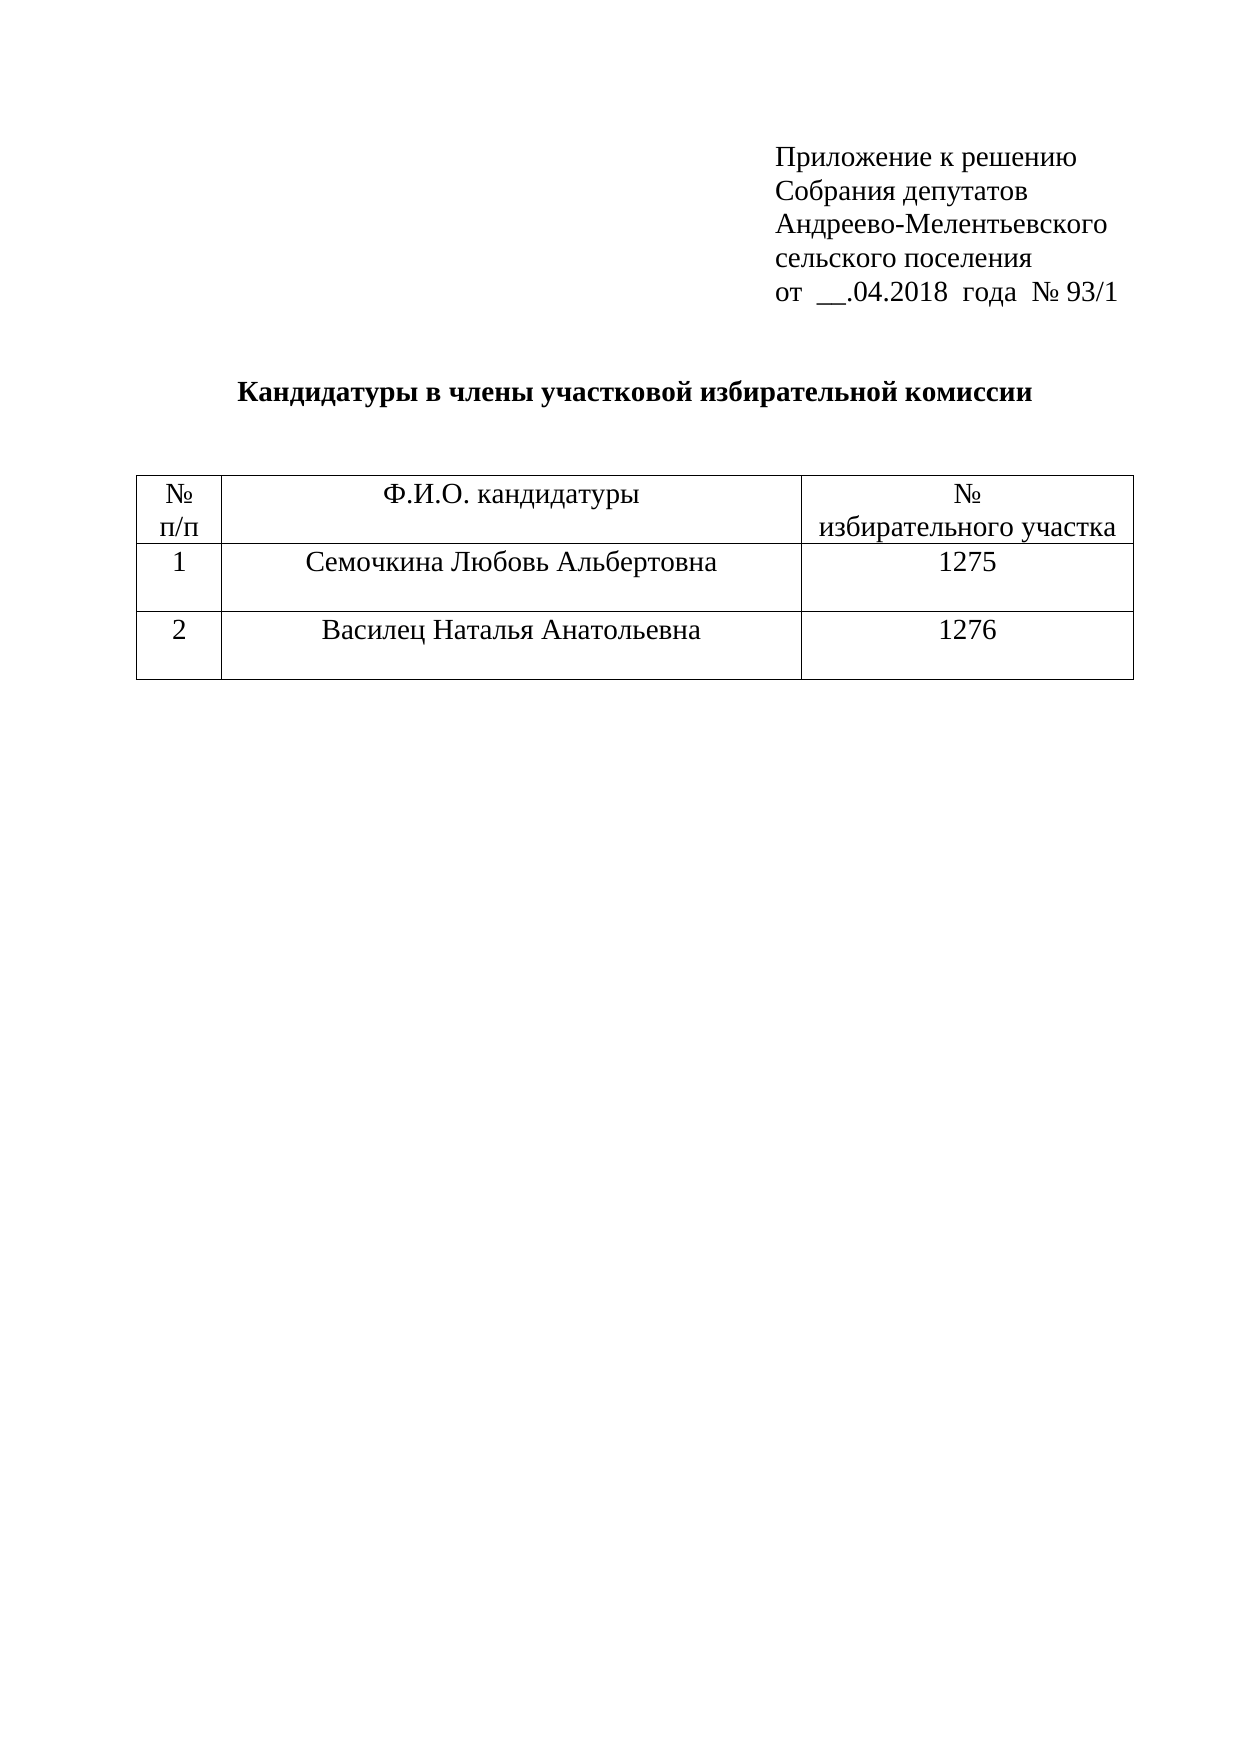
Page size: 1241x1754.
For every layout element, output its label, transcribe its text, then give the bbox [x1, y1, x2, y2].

table_cell Василец Наталья Анатольевна [222, 612, 801, 679]
table_cell 1 [137, 544, 221, 611]
table_cell 1276 [802, 612, 1133, 679]
table_header № п/п [137, 476, 221, 543]
text Собрания депутатов [148, 173, 1122, 207]
table_cell 2 [137, 612, 221, 679]
table_header Ф.И.О. кандидатуры [222, 476, 801, 543]
text сельского поселения [148, 240, 1122, 274]
text Андреево-Мелентьевского [148, 207, 1122, 240]
table_header № избирательного участка [802, 476, 1133, 543]
text Кандидатуры в члены участковой избирательной комиссии [148, 374, 1122, 408]
text от __.04.2018 года № 93/1 [148, 274, 1122, 307]
table_cell Семочкина Любовь Альбертовна [222, 544, 801, 611]
table_cell 1275 [802, 544, 1133, 611]
text Приложение к решению [148, 139, 1122, 173]
